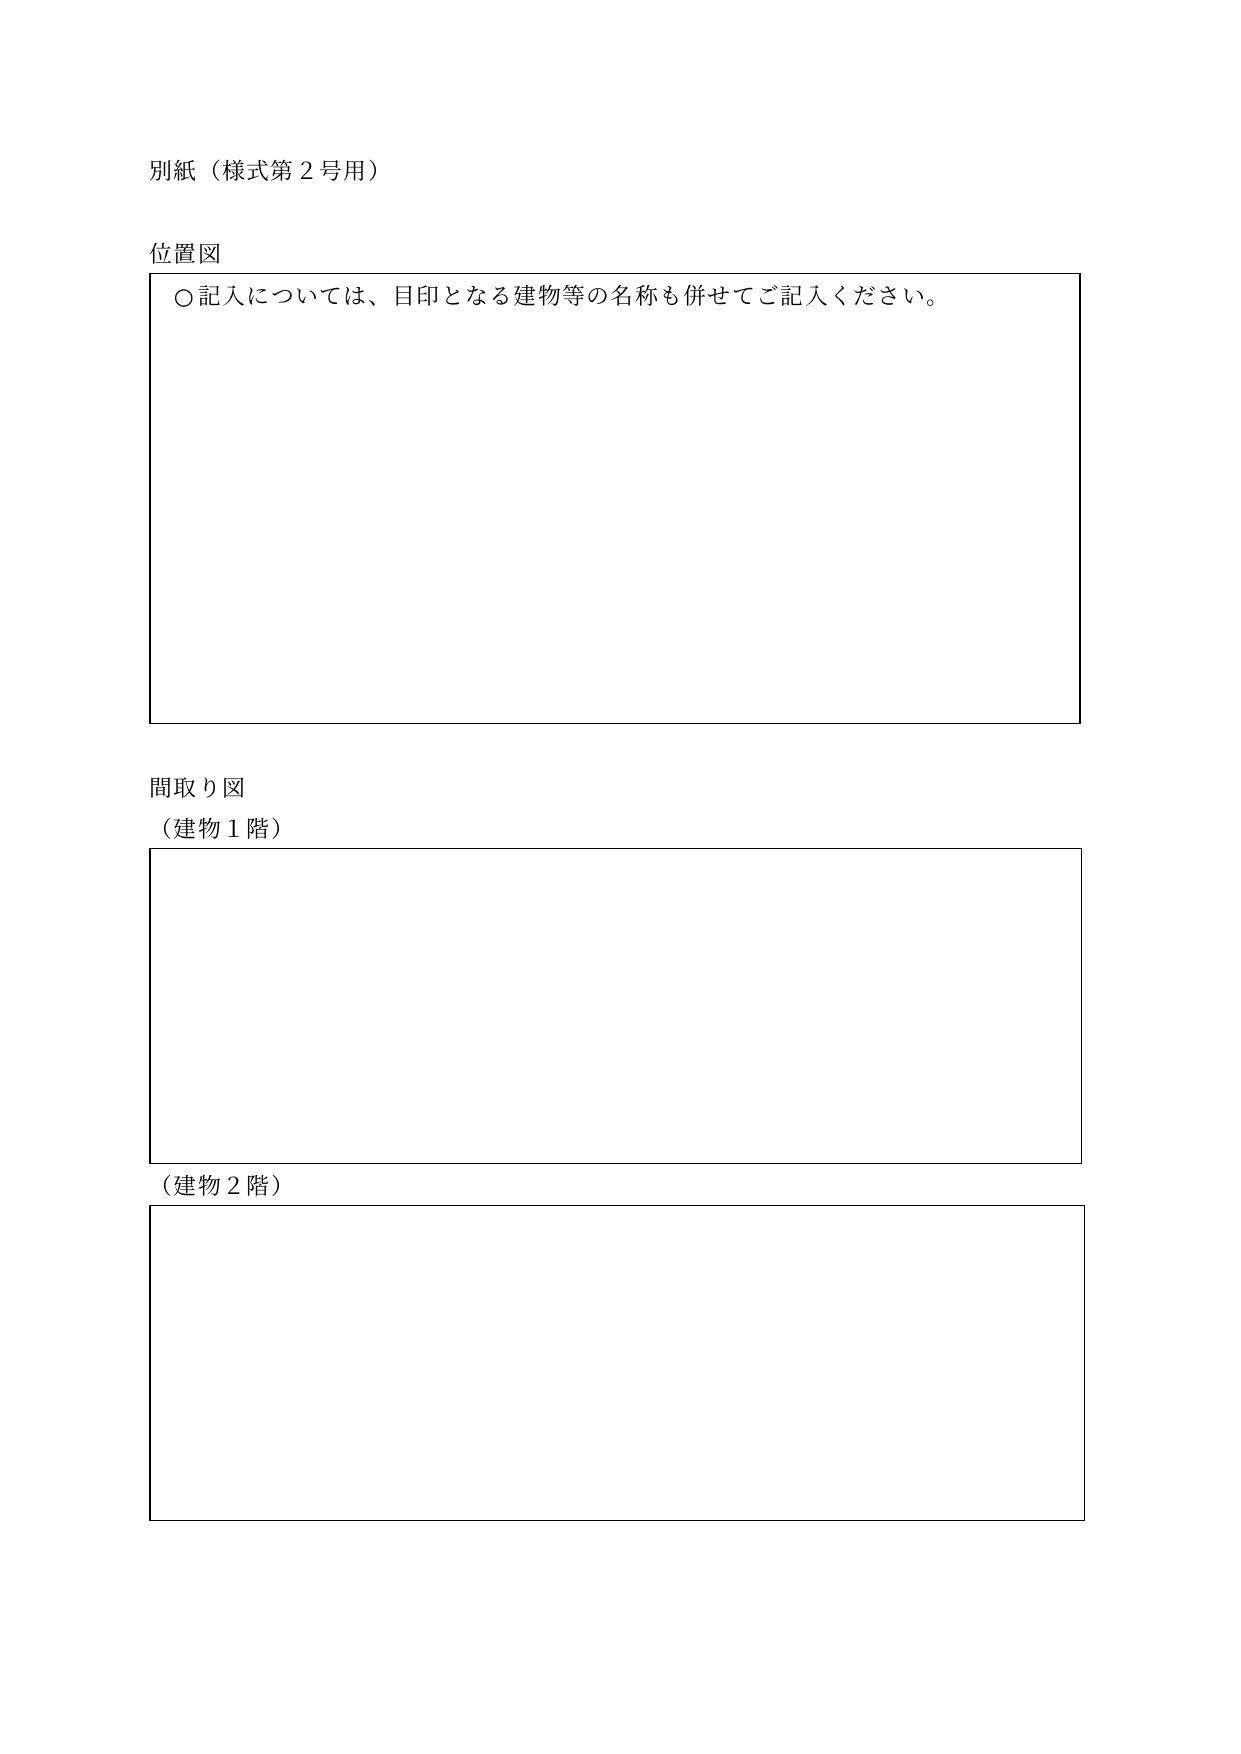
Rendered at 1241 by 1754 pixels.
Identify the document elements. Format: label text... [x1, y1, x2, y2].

table_header [151, 1206, 1084, 1520]
text 位置図 [149, 232, 1120, 273]
table_header [151, 849, 1081, 1163]
text （建物２階） [149, 1164, 1120, 1205]
table_header ○記入については、目印となる建物等の名称も併せてご記入ください。 [151, 274, 1079, 723]
text 間取り図 [149, 765, 1120, 807]
text 別紙（様式第２号用） [149, 149, 1120, 191]
text （建物１階） [149, 807, 1120, 848]
